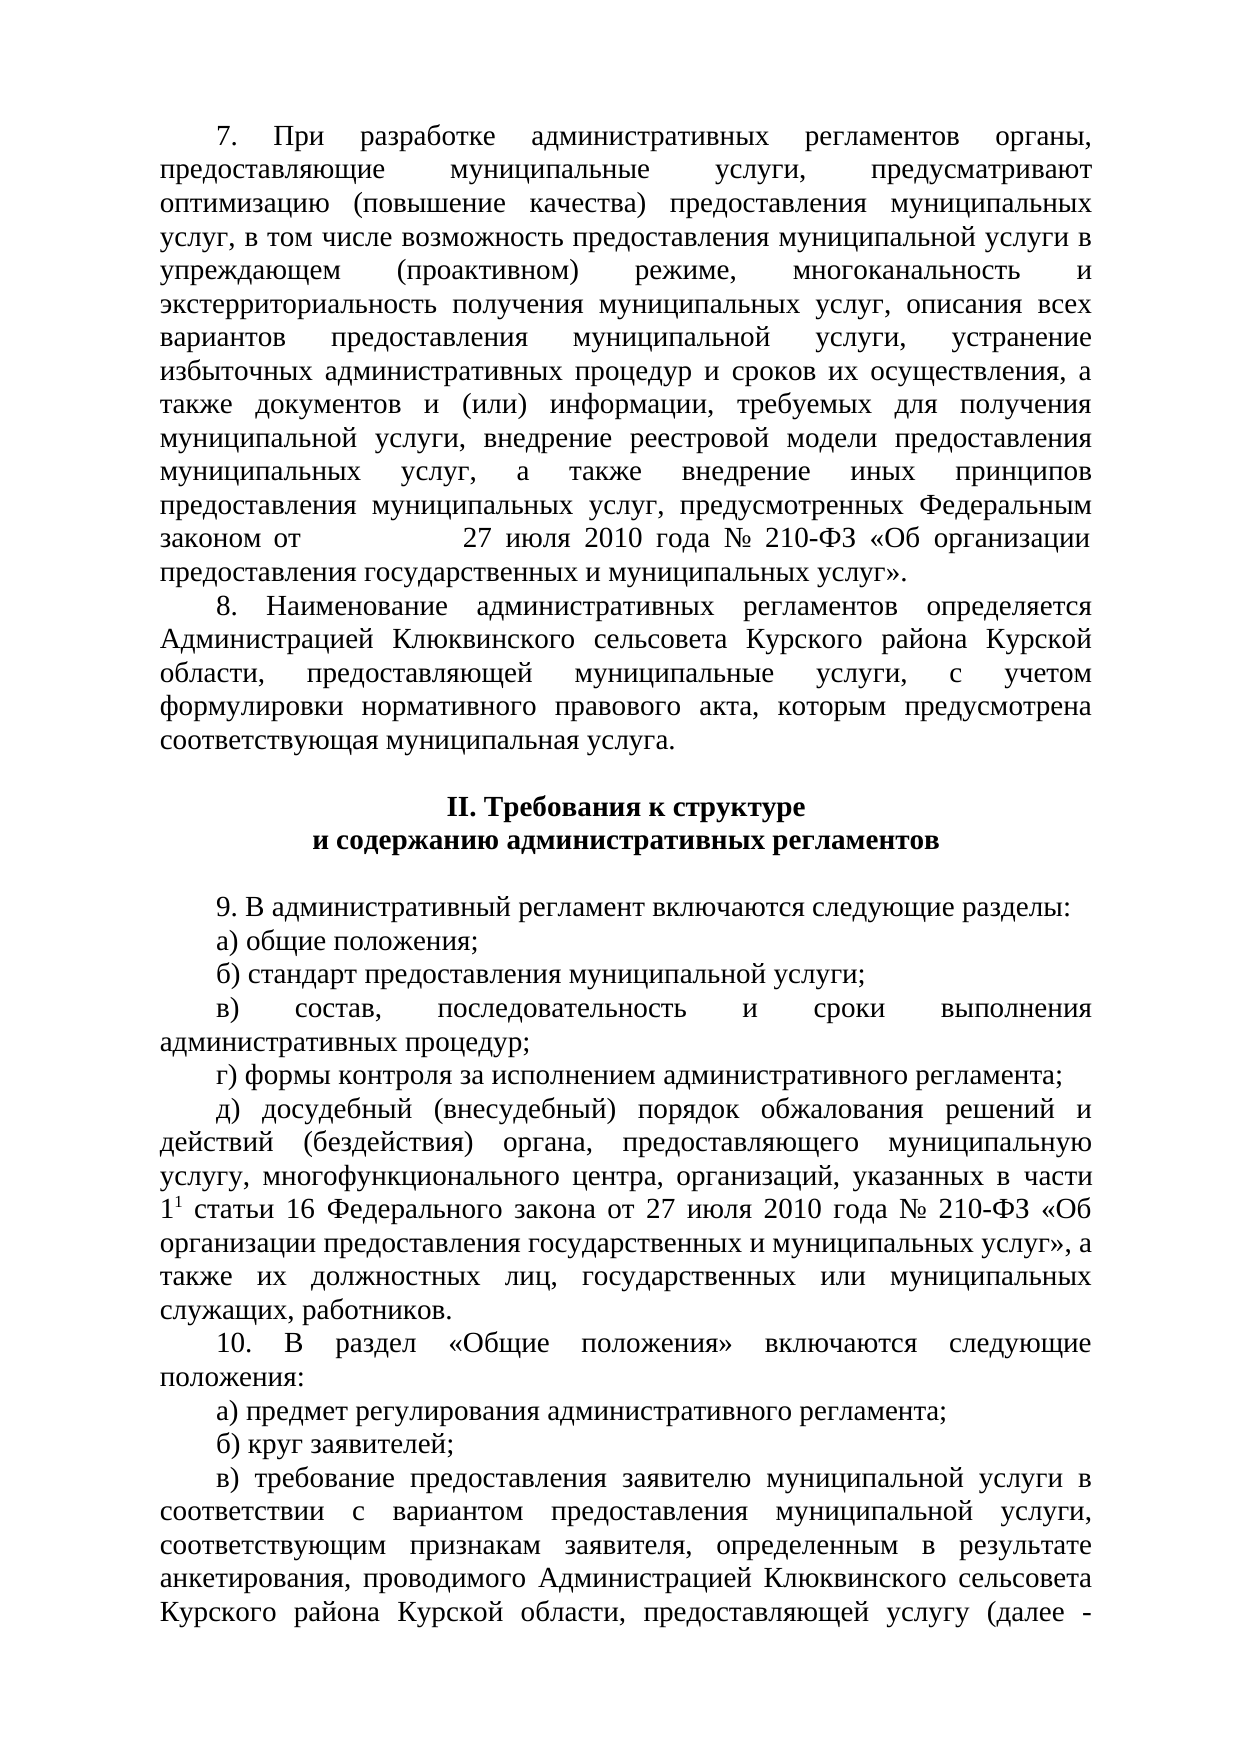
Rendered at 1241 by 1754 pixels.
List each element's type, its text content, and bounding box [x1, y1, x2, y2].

text 8. Наименование административных регламентов определяется Администрацией Клюквинского сельсовета Курского района Курской области, предоставляющей муниципальные услуги, с учетом формулировки нормативного правового акта, которым предусмотрена соответствующая муниципальная услуга. [159, 588, 1092, 755]
text и содержанию административных регламентов [159, 822, 1092, 856]
text д) досудебный (внесудебный) порядок обжалования решений и действий (бездействия) органа, предоставляющего муниципальную услугу, многофункционального центра, организаций, указанных в части 11 статьи 16 Федерального закона от 27 июля 2010 года № 210-ФЗ «Об организации предоставления государственных и муниципальных услуг», а также их должностных лиц, государственных или муниципальных служащих, работников. [159, 1091, 1092, 1326]
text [159, 1460, 1092, 1627]
text 10. В раздел «Общие положения» включаются следующие положения: [159, 1326, 1092, 1393]
text 9. В административный регламент включаются следующие разделы: [159, 889, 1092, 923]
text в) состав, последовательность и сроки выполнения административных процедур; [159, 990, 1092, 1057]
text а) общие положения; [159, 923, 1092, 957]
text г) формы контроля за исполнением административного регламента; [159, 1057, 1092, 1091]
text 7. При разработке административных регламентов органы, предоставляющие муниципальные услуги, предусматривают оптимизацию (повышение качества) предоставления муниципальных услуг, в том числе возможность предоставления муниципальной услуги в упреждающем (проактивном) режиме, многоканальность и экстерриториальность получения муниципальных услуг, описания всех вариантов предоставления муниципальной услуги, устранение избыточных административных процедур и сроков их осуществления, а также документов и (или) информации, требуемых для получения муниципальной услуги, внедрение реестровой модели предоставления муниципальных услуг, а также внедрение иных принципов предоставления муниципальных услуг, предусмотренных Федеральным законом от 27 июля 2010 года № 210-ФЗ «Об организации предоставления государственных и муниципальных услуг». [159, 118, 1092, 588]
text б) круг заявителей; [159, 1426, 1092, 1460]
text а) предмет регулирования административного регламента; [159, 1393, 1092, 1426]
text II. Требования к структуре [159, 789, 1092, 822]
text б) стандарт предоставления муниципальной услуги; [159, 957, 1092, 990]
